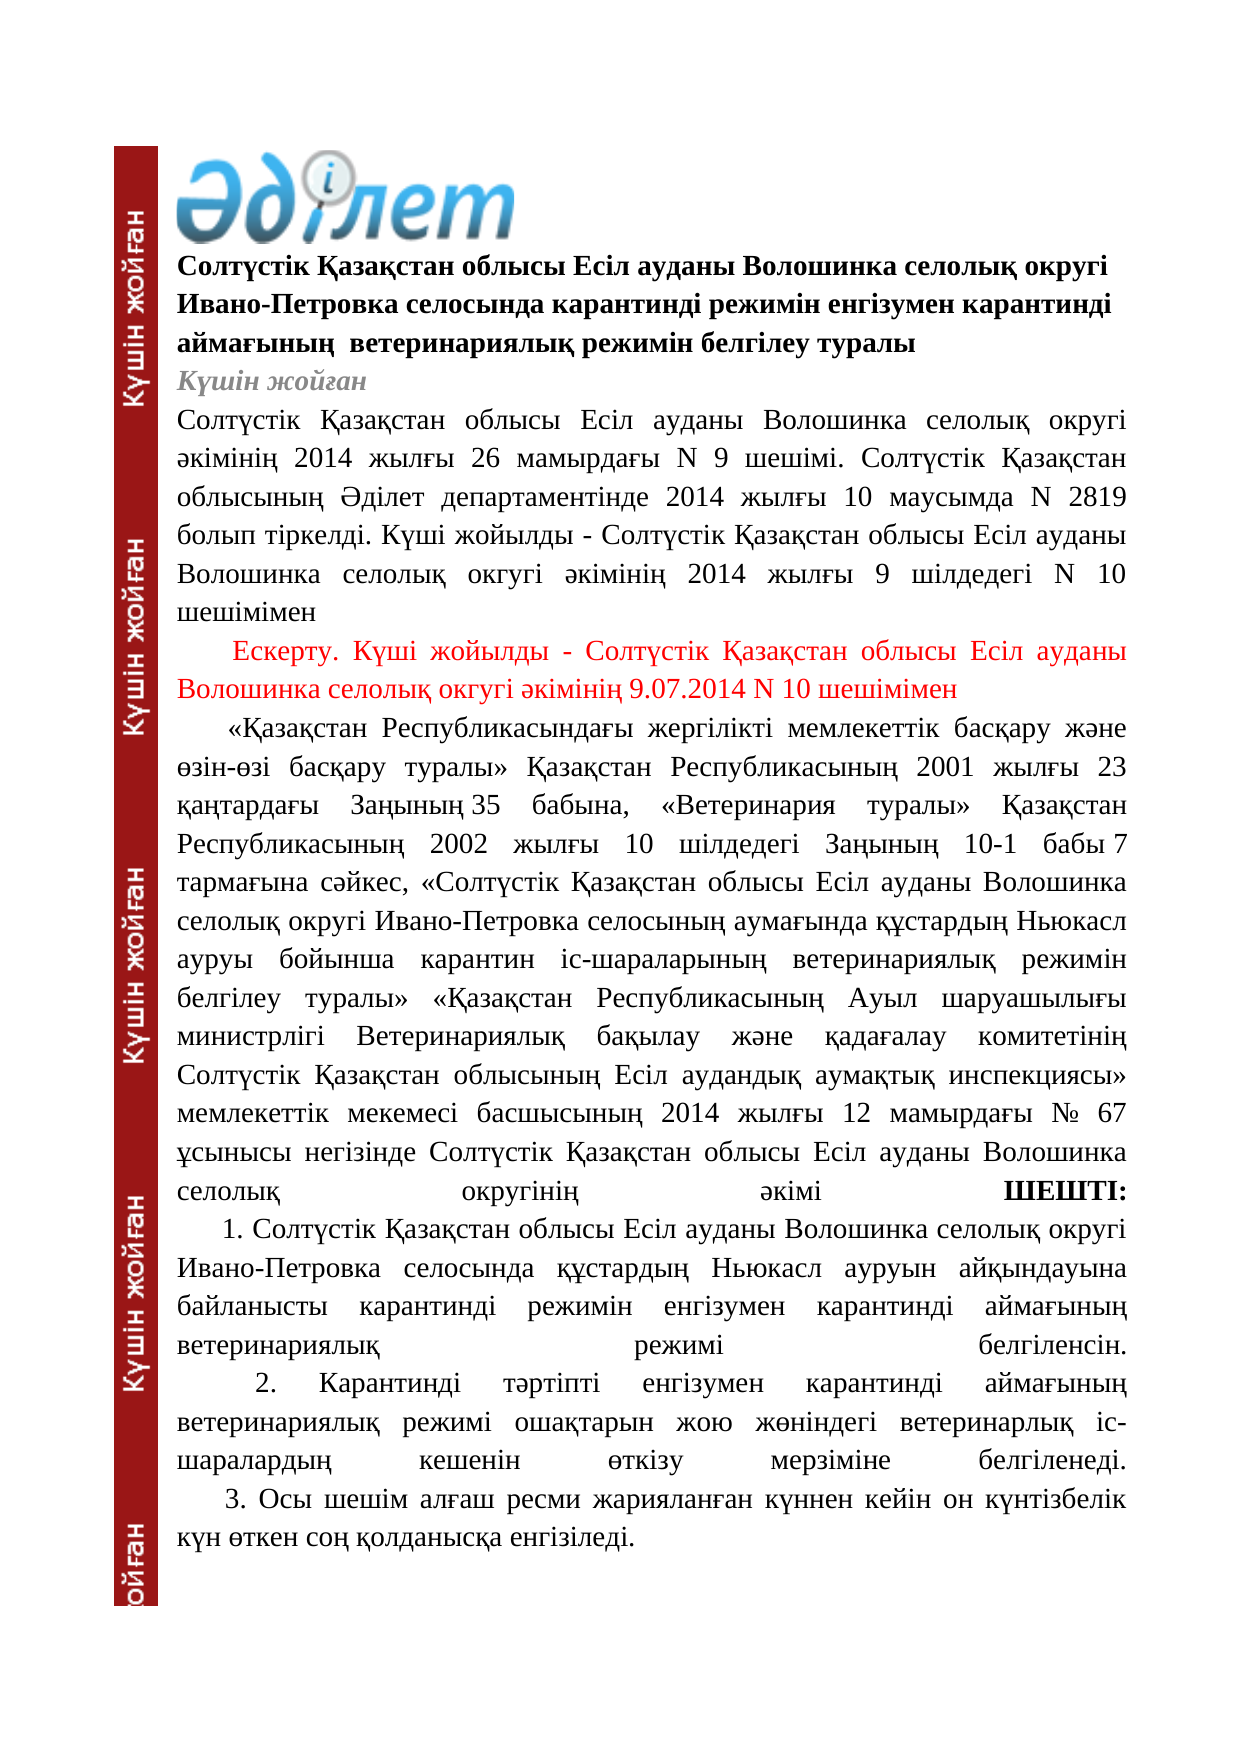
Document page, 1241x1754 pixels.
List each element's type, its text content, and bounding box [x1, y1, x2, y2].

picture [114, 1553, 158, 1606]
text Солтүстік Қазақстан облысы Есіл ауданы Волошинка селолық округі Ивано-Петровка селосында карантинді режимін енгізумен карантинді аймағының ветеринариялық режимін белгілеу туралы [112, 248, 1128, 358]
picture [114, 358, 158, 363]
text Күшін жойған [112, 363, 1128, 397]
text Солтүстік Қазақстан облысы Есіл ауданы Волошинка селолық округі әкімінің 2014 жылғы 26 мамырдағы N 9 шешімі. Солтүстік Қазақстан облысының Әділет департаментінде 2014 жылғы 10 маусымда N 2819 болып тіркелді. Күші жойылды - Солтүстік Қазақстан облысы Есіл ауданы Волошинка селолық окгугі әкімінің 2014 жылғы 9 шілдедегі N 10 шешімімен [112, 402, 1128, 628]
picture [176, 150, 515, 244]
text Ескерту. Күші жойылды - Солтүстік Қазақстан облысы Есіл ауданы Волошинка селолық окгугі әкімінің 9.07.2014 N 10 шешімімен [112, 633, 1128, 705]
picture [114, 397, 158, 402]
text «Қазақстан Республикасындағы жергілікті мемлекеттік басқару және өзін-өзі басқару туралы» Қазақстан Республикасының 2001 жылғы 23 қаңтардағы Заңының 35 бабына, «Ветеринария туралы» Қазақстан Республикасының 2002 жылғы 10 шілдедегі Заңының 10-1 бабы 7 тармағына сәйкес, «Солтүстік Қазақстан облысы Есіл ауданы Волошинка селолық округі Ивано-Петровка селосының аумағында құстардың Ньюкасл ауруы бойынша карантин іс-шараларының ветеринариялық режимін белгілеу туралы» «Қазақстан Республикасының Ауыл шаруашылығы министрлігі Ветеринариялық бақылау және қадағалау комитетінің Солтүстік Қазақстан облысының Есіл аудандық аумақтық инспекциясы» мемлекеттік мекемесі басшысының 2014 жылғы 12 мамырдағы № 67 ұсынысы негізінде Солтүстік Қазақстан облысы Есіл ауданы Волошинка селолық округінің әкімі ШЕШТІ: 1. Солтүстік Қазақстан облысы Есіл ауданы Волошинка селолық округі Ивано-Петровка селосында құстардың Ньюкасл ауруын айқындауына байланысты карантинді режимін енгізумен карантинді аймағының ветеринариялық режимі белгіленсін. 2. Карантинді тәртіпті енгізумен карантинді аймағының ветеринариялық режимі ошақтарын жою жөніндегі ветеринарлық іс-шаралардың кешенін өткізу мерзіміне белгіленеді. 3. Осы шешім алғаш ресми жарияланған күннен кейін он күнтізбелік күн өткен соң қолданысқа енгізіледі. [112, 710, 1128, 1553]
picture [114, 146, 158, 248]
picture [114, 705, 158, 710]
picture [114, 628, 158, 633]
